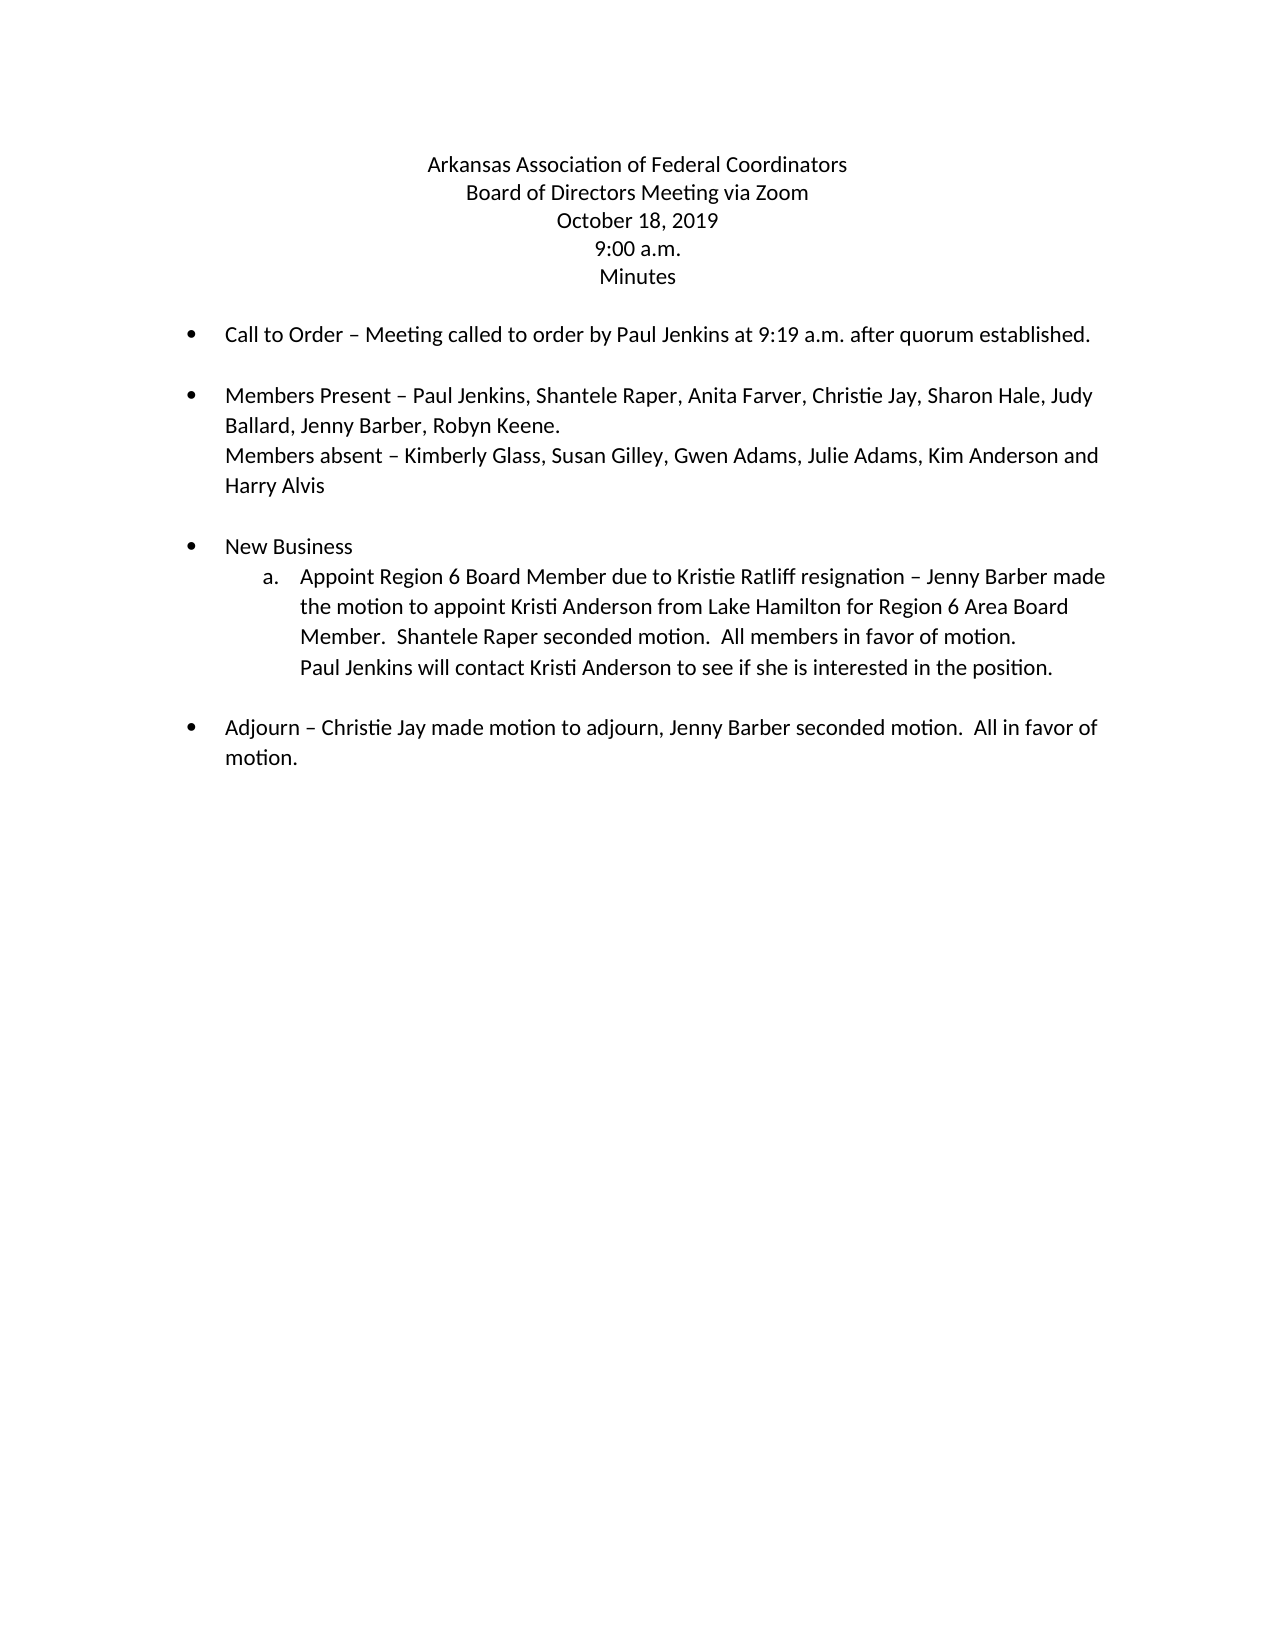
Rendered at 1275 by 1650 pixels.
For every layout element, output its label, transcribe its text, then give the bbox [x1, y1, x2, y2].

text Board of Directors Meeting via Zoom [150, 178, 1125, 206]
list Call to Order – Meeting called to order by Paul Jenkins at 9:19 a.m. after quorum established. [187, 320, 1125, 348]
list Members Present – Paul Jenkins, Shantele Raper, Anita Farver, Christie Jay, Sharon Hale, Judy Ballard, Jenny Barber, Robyn Keene. [187, 381, 1125, 439]
text Paul Jenkins will contact Kristi Anderson to see if she is interested in the position. [300, 653, 1125, 681]
text Minutes [150, 262, 1125, 290]
text October 18, 2019 [150, 206, 1125, 234]
list Adjourn – Christie Jay made motion to adjourn, Jenny Barber seconded motion. All in favor of motion. [187, 713, 1125, 771]
text Arkansas Association of Federal Coordinators [150, 150, 1125, 178]
list Appoint Region 6 Board Member due to Kristie Ratliff resignation – Jenny Barber made the motion to appoint Kristi Anderson from Lake Hamilton for Region 6 Area Board Member. Shantele Raper seconded motion. All members in favor of motion. [262, 562, 1125, 650]
text 9:00 a.m. [150, 234, 1125, 262]
text Members absent – Kimberly Glass, Susan Gilley, Gwen Adams, Julie Adams, Kim Anderson and Harry Alvis [225, 441, 1125, 499]
list New Business [187, 532, 1125, 560]
